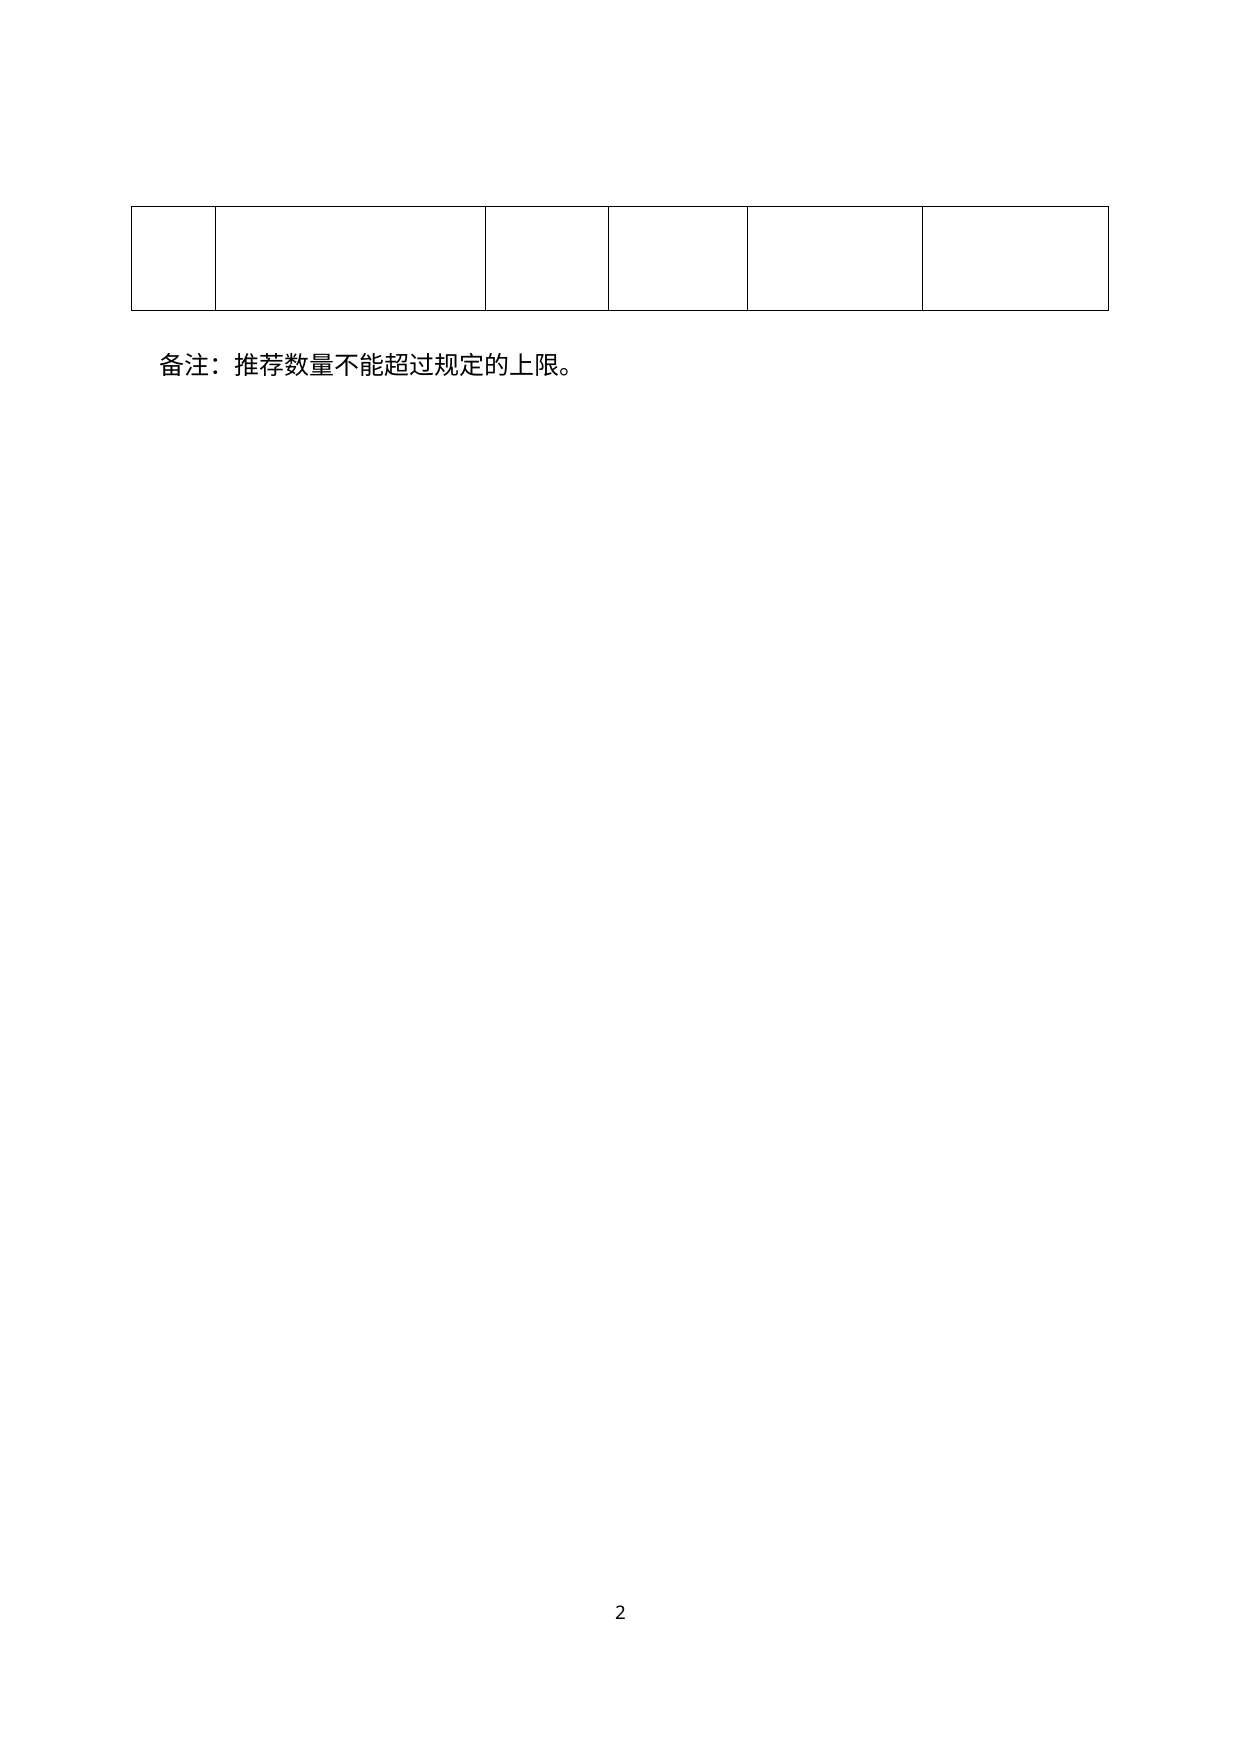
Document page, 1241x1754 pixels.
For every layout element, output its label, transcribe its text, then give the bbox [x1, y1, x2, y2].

table_cell [609, 207, 747, 310]
table_cell [216, 207, 485, 310]
table_cell [486, 207, 608, 310]
table_cell [132, 207, 215, 310]
table_cell [748, 207, 922, 310]
table_cell [923, 207, 1108, 310]
text 备注：推荐数量不能超过规定的上限。 [159, 345, 1081, 381]
